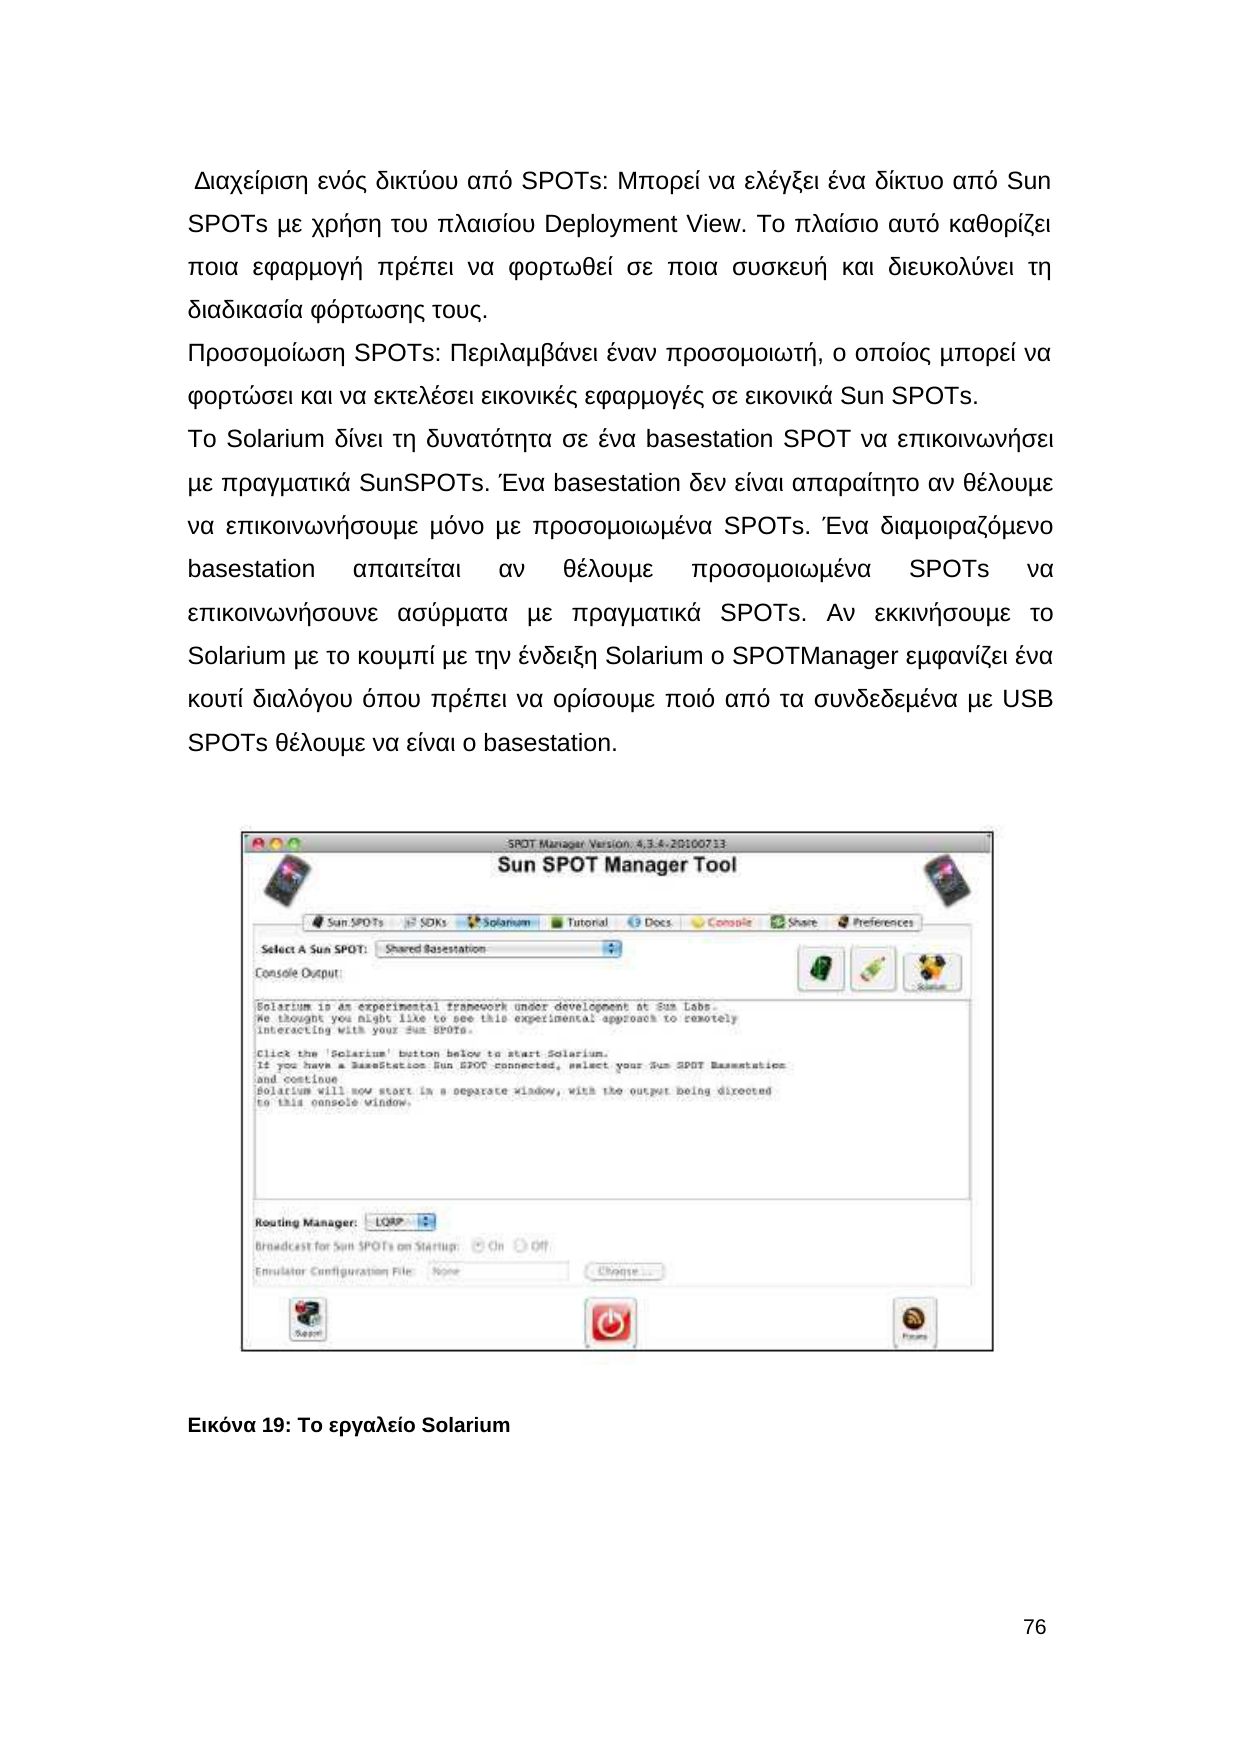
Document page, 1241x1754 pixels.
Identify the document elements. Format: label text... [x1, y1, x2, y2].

text 76 [187, 1597, 1055, 1639]
picture [187, 812, 1088, 1388]
text Προσοµοίωση SPOTs: Περιλαµβάνει έναν προσοµοιωτή, ο οποίος µπορεί να φορτώσει και να εκτελέσει εικονικές εφαρµογές σε εικονικά Sun SPOTs. [187, 338, 1053, 410]
text ∆ιαχείριση ενός δικτύου από SPOTs: Μπορεί να ελέγξει ένα δίκτυο από Sun SPOTs µε χρήση του πλαισίου Deployment View. Το πλαίσιο αυτό καθορίζει ποια εφαρµογή πρέπει να φορτωθεί σε ποια συσκευή και διευκολύνει τη διαδικασία φόρτωσης τους. [187, 166, 1053, 324]
text Το Solarium δίνει τη δυνατότητα σε ένα basestation SPOT να επικοινωνήσει µε πραγµατικά SunSPOTs. Ένα basestation δεν είναι απαραίτητο αν θέλουµε να επικοινωνήσουµε µόνο µε προσοµοιωµένα SPOTs. Ένα διαµοιραζόµενο basestation απαιτείται αν θέλουµε προσοµοιωµένα SPOTs να επικοινωνήσουνε ασύρµατα µε πραγµατικά SPOTs. Αν εκκινήσουµε το Solarium µε το κουµπί µε την ένδειξη Solarium ο SPOTManager εµφανίζει ένα κουτί διαλόγου όπου πρέπει να ορίσουµε ποιό από τα συνδεδεµένα µε USB SPOTs θέλουµε να είναι ο basestation. [187, 424, 1055, 757]
text Εικόνα 19: Το εργαλείο Solarium [187, 1413, 1055, 1437]
